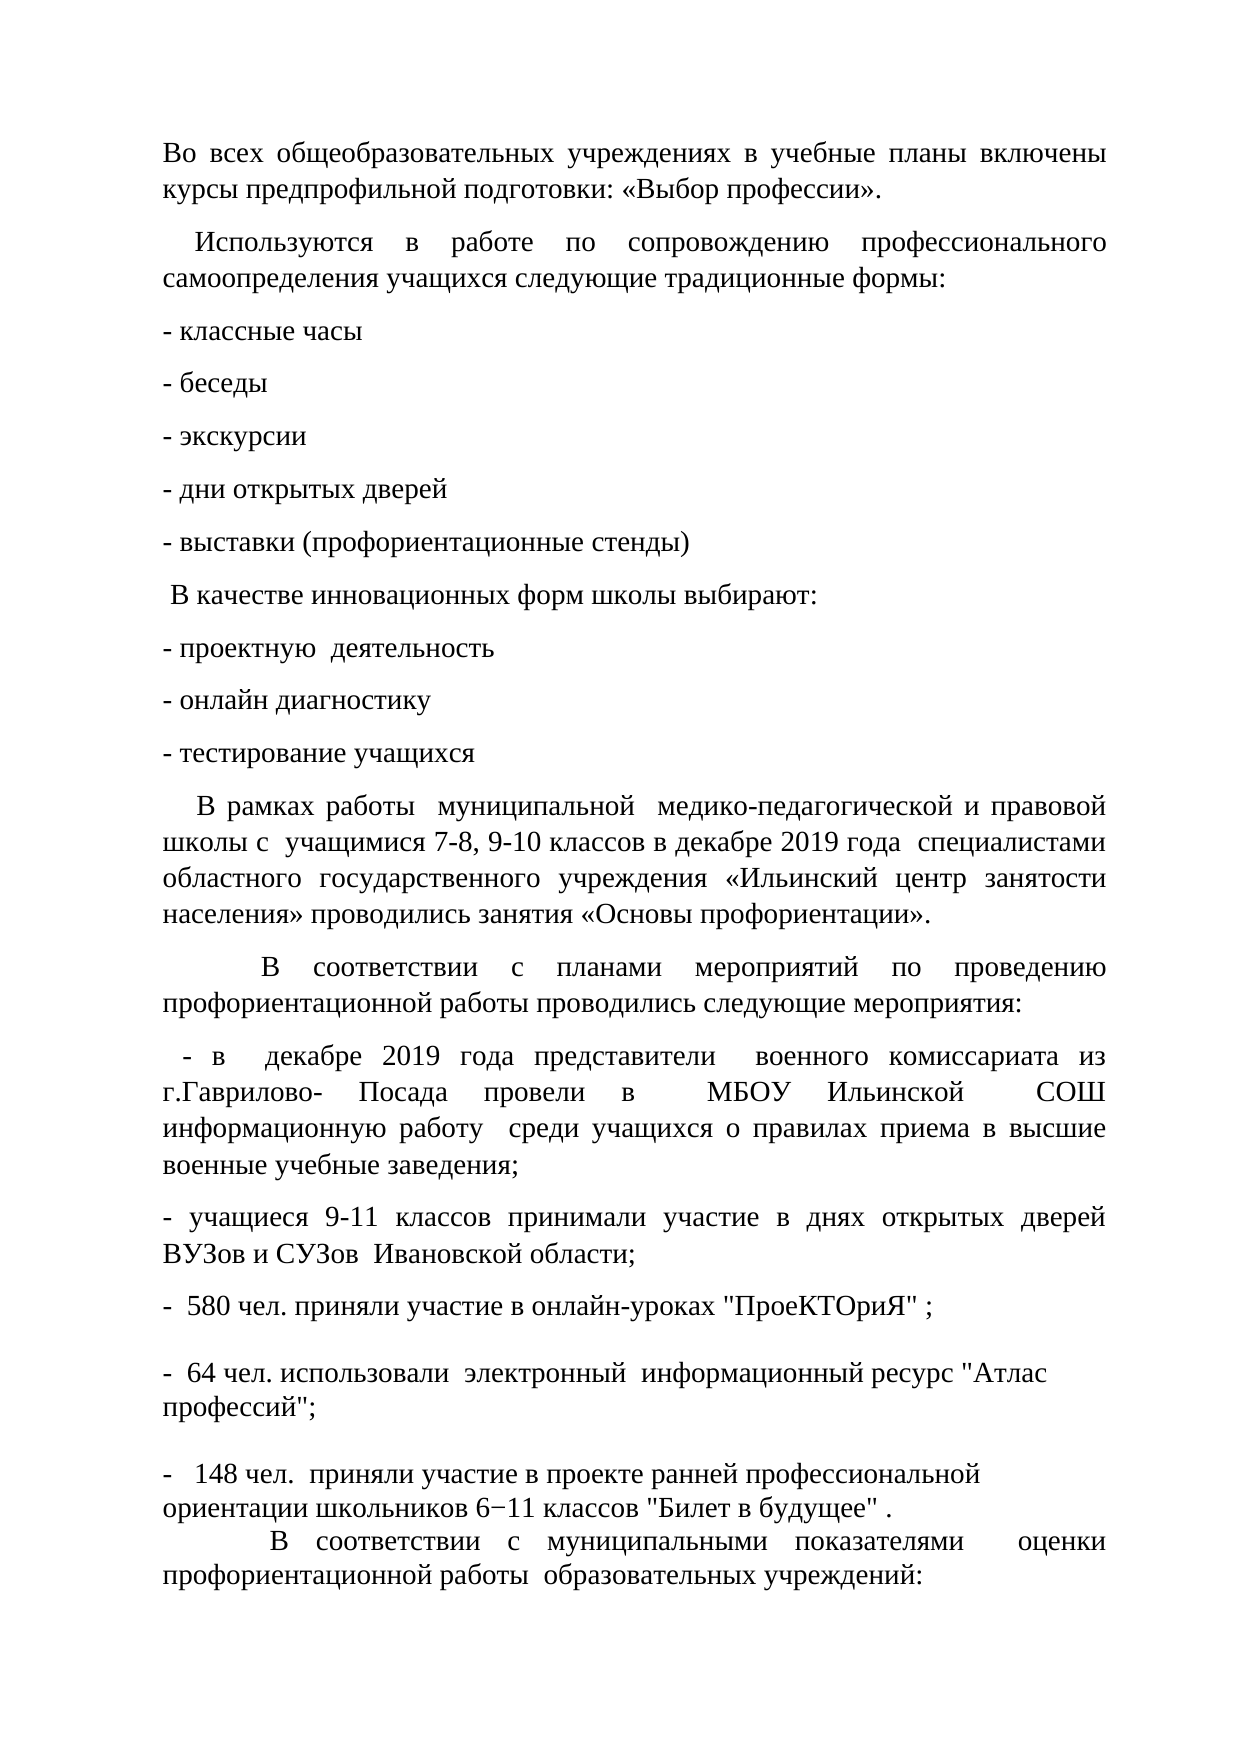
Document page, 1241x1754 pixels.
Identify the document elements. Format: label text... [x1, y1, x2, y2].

text - онлайн диагностику [162, 682, 1107, 716]
text В качестве инновационных форм школы выбирают: [162, 577, 1107, 610]
text - выставки (профориентационные стенды) [162, 524, 1107, 558]
text Используются в работе по сопровождению профессионального самоопределения учащихся следующие традиционные формы: [162, 224, 1107, 293]
text В рамках работы муниципальной медико-педагогической и правовой школы с учащимися 7-8, 9-10 классов в декабре 2019 года специалистами областного государственного учреждения «Ильинский центр занятости населения» проводились занятия «Основы профориентации». [162, 788, 1107, 930]
text - экскурсии [162, 418, 1107, 452]
text - 580 чел. приняли участие в онлайн-уроках "ПроеКТОриЯ" ; [162, 1288, 1107, 1322]
text - учащиеся 9-11 классов принимали участие в днях открытых дверей ВУЗов и СУЗов Ивановской области; [162, 1199, 1107, 1269]
text - дни открытых дверей [162, 471, 1107, 505]
text Во всех общеобразовательных учреждениях в учебные планы включены курсы предпрофильной подготовки: «Выбор профессии». [162, 135, 1107, 204]
text - 64 чел. использовали электронный информационный ресурс "Атлас профессий"; [162, 1356, 1107, 1423]
text В соответствии с планами мероприятий по проведению профориентационной работы проводились следующие мероприятия: [162, 949, 1107, 1019]
text - тестирование учащихся [162, 735, 1107, 769]
text - классные часы [162, 313, 1107, 346]
text - в декабре 2019 года представители военного комиссариата из г.Гаврилово- Посада провели в МБОУ Ильинской СОШ информационную работу среди учащихся о правилах приема в высшие военные учебные заведения; [162, 1038, 1107, 1180]
text - беседы [162, 366, 1107, 399]
text - проектную деятельность [162, 630, 1107, 663]
text В соответствии с муниципальными показателями оценки профориентационной работы образовательных учреждений: [162, 1523, 1107, 1590]
text - 148 чел. приняли участие в проекте ранней профессиональной ориентации школьников 6−11 классов "Билет в будущее" . [162, 1456, 1107, 1523]
